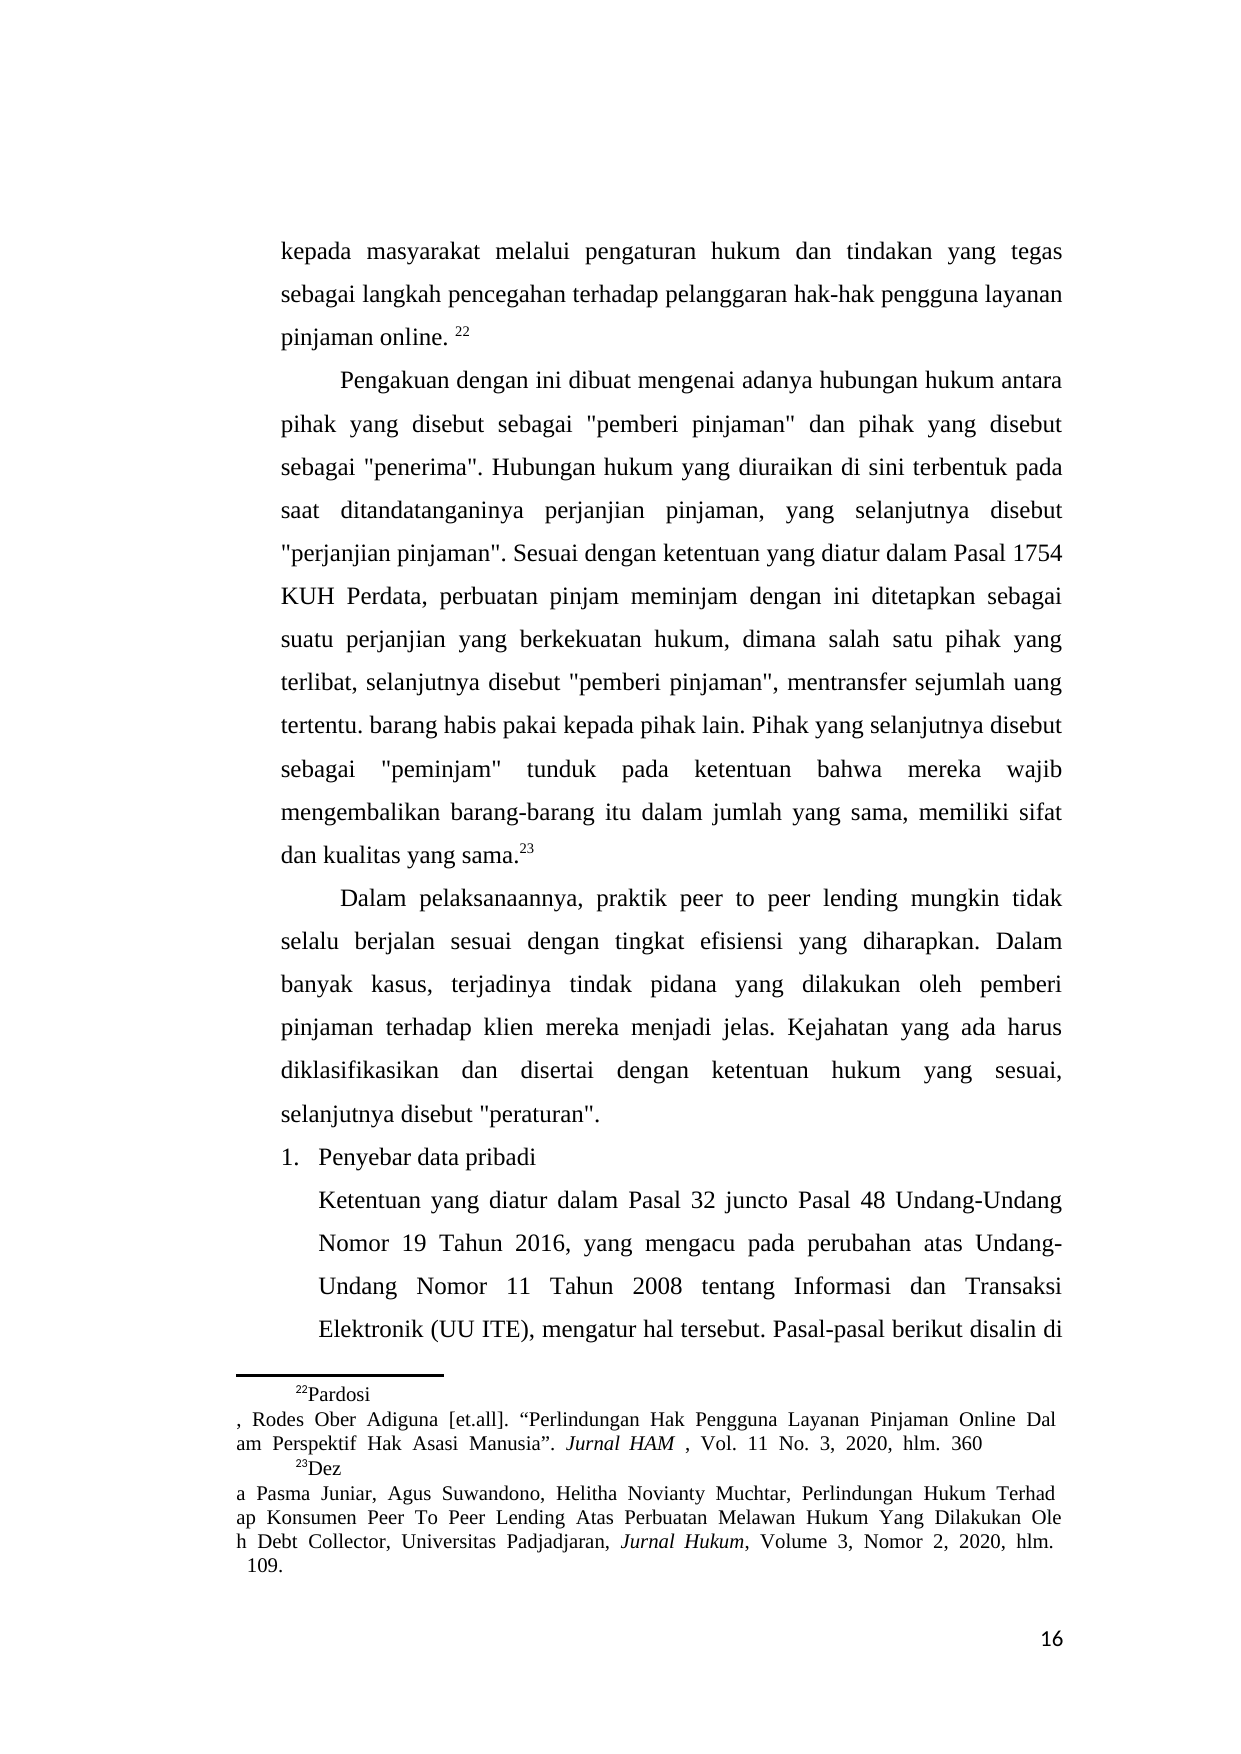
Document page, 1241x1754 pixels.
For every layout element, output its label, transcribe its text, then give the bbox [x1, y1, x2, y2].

text Dalam pelaksanaannya, praktik peer to peer lending mungkin tidak selalu berjalan sesuai dengan tingkat efisiensi yang diharapkan. Dalam banyak kasus, terjadinya tindak pidana yang dilakukan oleh pemberi pinjaman terhadap klien mereka menjadi jelas. Kejahatan yang ada harus diklasifikasikan dan disertai dengan ketentuan hukum yang sesuai, selanjutnya disebut "peraturan". [281, 883, 1063, 1127]
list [318, 1185, 1063, 1343]
list Penyebar data pribadi [281, 1142, 1063, 1171]
text Pengakuan dengan ini dibuat mengenai adanya hubungan hukum antara pihak yang disebut sebagai "pemberi pinjaman" dan pihak yang disebut sebagai "penerima". Hubungan hukum yang diuraikan di sini terbentuk pada saat ditandatanganinya perjanjian pinjaman, yang selanjutnya disebut "perjanjian pinjaman". Sesuai dengan ketentuan yang diatur dalam Pasal 1754 KUH Perdata, perbuatan pinjam meminjam dengan ini ditetapkan sebagai suatu perjanjian yang berkekuatan hukum, dimana salah satu pihak yang terlibat, selanjutnya disebut "pemberi pinjaman", mentransfer sejumlah uang tertentu. barang habis pakai kepada pihak lain. Pihak yang selanjutnya disebut sebagai "peminjam" tunduk pada ketentuan bahwa mereka wajib mengembalikan barang-barang itu dalam jumlah yang sama, memiliki sifat dan kualitas yang sama. [281, 366, 1063, 869]
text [281, 236, 1063, 351]
